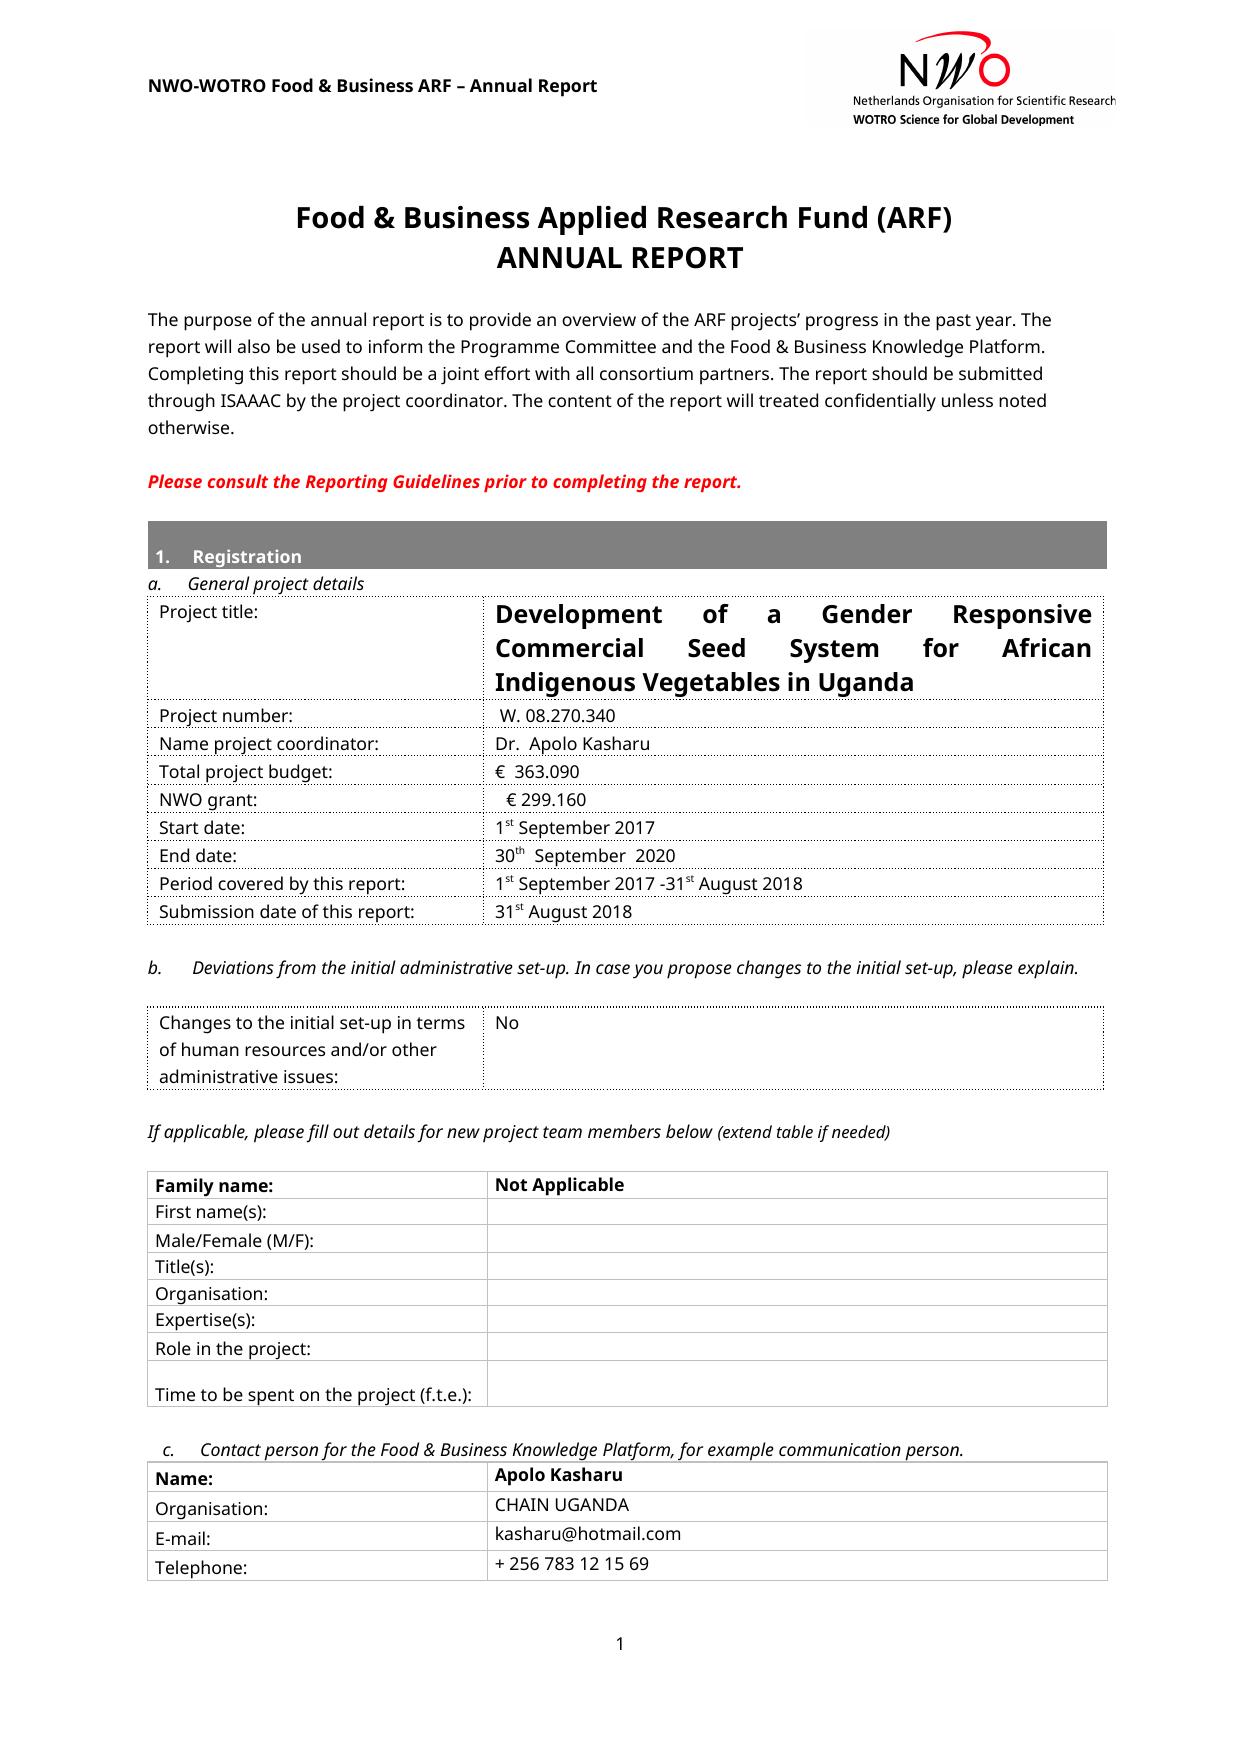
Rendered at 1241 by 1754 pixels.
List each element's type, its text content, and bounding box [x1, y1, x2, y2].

table_cell [488, 1306, 1107, 1332]
table_cell Expertise(s): [148, 1306, 487, 1332]
table_cell W. 08.270.340 [484, 699, 1104, 727]
table_cell First name(s): [148, 1199, 487, 1224]
table_cell 1st September 2017 -31st August 2018 [484, 868, 1104, 896]
table_cell Telephone: [148, 1551, 487, 1580]
table_cell E-mail: [148, 1522, 487, 1550]
table_cell [484, 784, 1104, 812]
table_cell + 256 783 12 15 69 [488, 1551, 1107, 1580]
table_header Apolo Kasharu [488, 1463, 1107, 1491]
text ANNUAL REPORT [148, 237, 1092, 277]
table_cell Start date: [148, 812, 484, 840]
table_cell Name project coordinator: [148, 727, 484, 755]
text The purpose of the annual report is to provide an overview of the ARF projects’ progress in the past year. The report will also be used to inform the Programme Committee and the Food & Business Knowledge Platform. Completing this report should be a joint effort with all consortium partners. The report should be submitted through ISAAAC by the project coordinator. The content of the report will treated confidentially unless noted otherwise. [148, 304, 1096, 439]
table_cell [488, 1280, 1107, 1305]
table_header Name: [148, 1463, 487, 1491]
table_cell Time to be spent on the project (f.t.e.): [148, 1361, 487, 1406]
table_cell Submission date of this report: [148, 896, 484, 924]
list General project details [148, 569, 1092, 596]
table_header Not Applicable [488, 1172, 1107, 1198]
table_header Registration [148, 521, 1107, 569]
table_cell Title(s): [148, 1253, 487, 1279]
table_cell Dr. Apolo Kasharu [484, 727, 1104, 755]
table_header Development of a Gender Responsive Commercial Seed System for African Indigenous Vegetables in Uganda [484, 596, 1104, 699]
table_cell [488, 1333, 1107, 1360]
subtitle Food & Business Applied Research Fund (ARF) [148, 198, 1092, 237]
table_cell [488, 1225, 1107, 1252]
list If applicable, please fill out details for new project team members below (extend table if needed) [148, 1117, 1092, 1144]
table_cell Total project budget: [148, 755, 484, 783]
table_cell Organisation: [148, 1492, 487, 1521]
table_cell Male/Female (M/F): [148, 1225, 487, 1252]
table_cell [488, 1199, 1107, 1224]
table_cell End date: [148, 840, 484, 868]
table_cell 31st August 2018 [484, 896, 1104, 924]
table_cell Organisation: [148, 1280, 487, 1305]
table_cell 1st September 2017 [484, 812, 1104, 840]
table_cell Project number: [148, 699, 484, 727]
table_cell € 363.090 [484, 755, 1104, 783]
list Contact person for the Food & Business Knowledge Platform, for example communication person. [162, 1434, 1092, 1461]
list Deviations from the initial administrative set-up. In case you propose changes to the initial set-up, please explain. [148, 952, 1092, 979]
table_cell kasharu@hotmail.com [488, 1522, 1107, 1550]
table_header Family name: [148, 1172, 487, 1198]
table_cell NWO grant: [148, 784, 484, 812]
table_header Changes to the initial set-up in terms of human resources and/or other administrative issues: [148, 1006, 484, 1089]
table_cell 30th September 2020 [484, 840, 1104, 868]
table_cell [488, 1361, 1107, 1406]
picture [805, 29, 1116, 126]
text Please consult the Reporting Guidelines prior to completing the report. [148, 467, 1092, 494]
table_cell Period covered by this report: [148, 868, 484, 896]
table_cell [488, 1253, 1107, 1279]
table_cell Role in the project: [148, 1333, 487, 1360]
table_cell CHAIN UGANDA [488, 1492, 1107, 1521]
table_header Project title: [148, 596, 484, 699]
table_header No [484, 1006, 1104, 1089]
